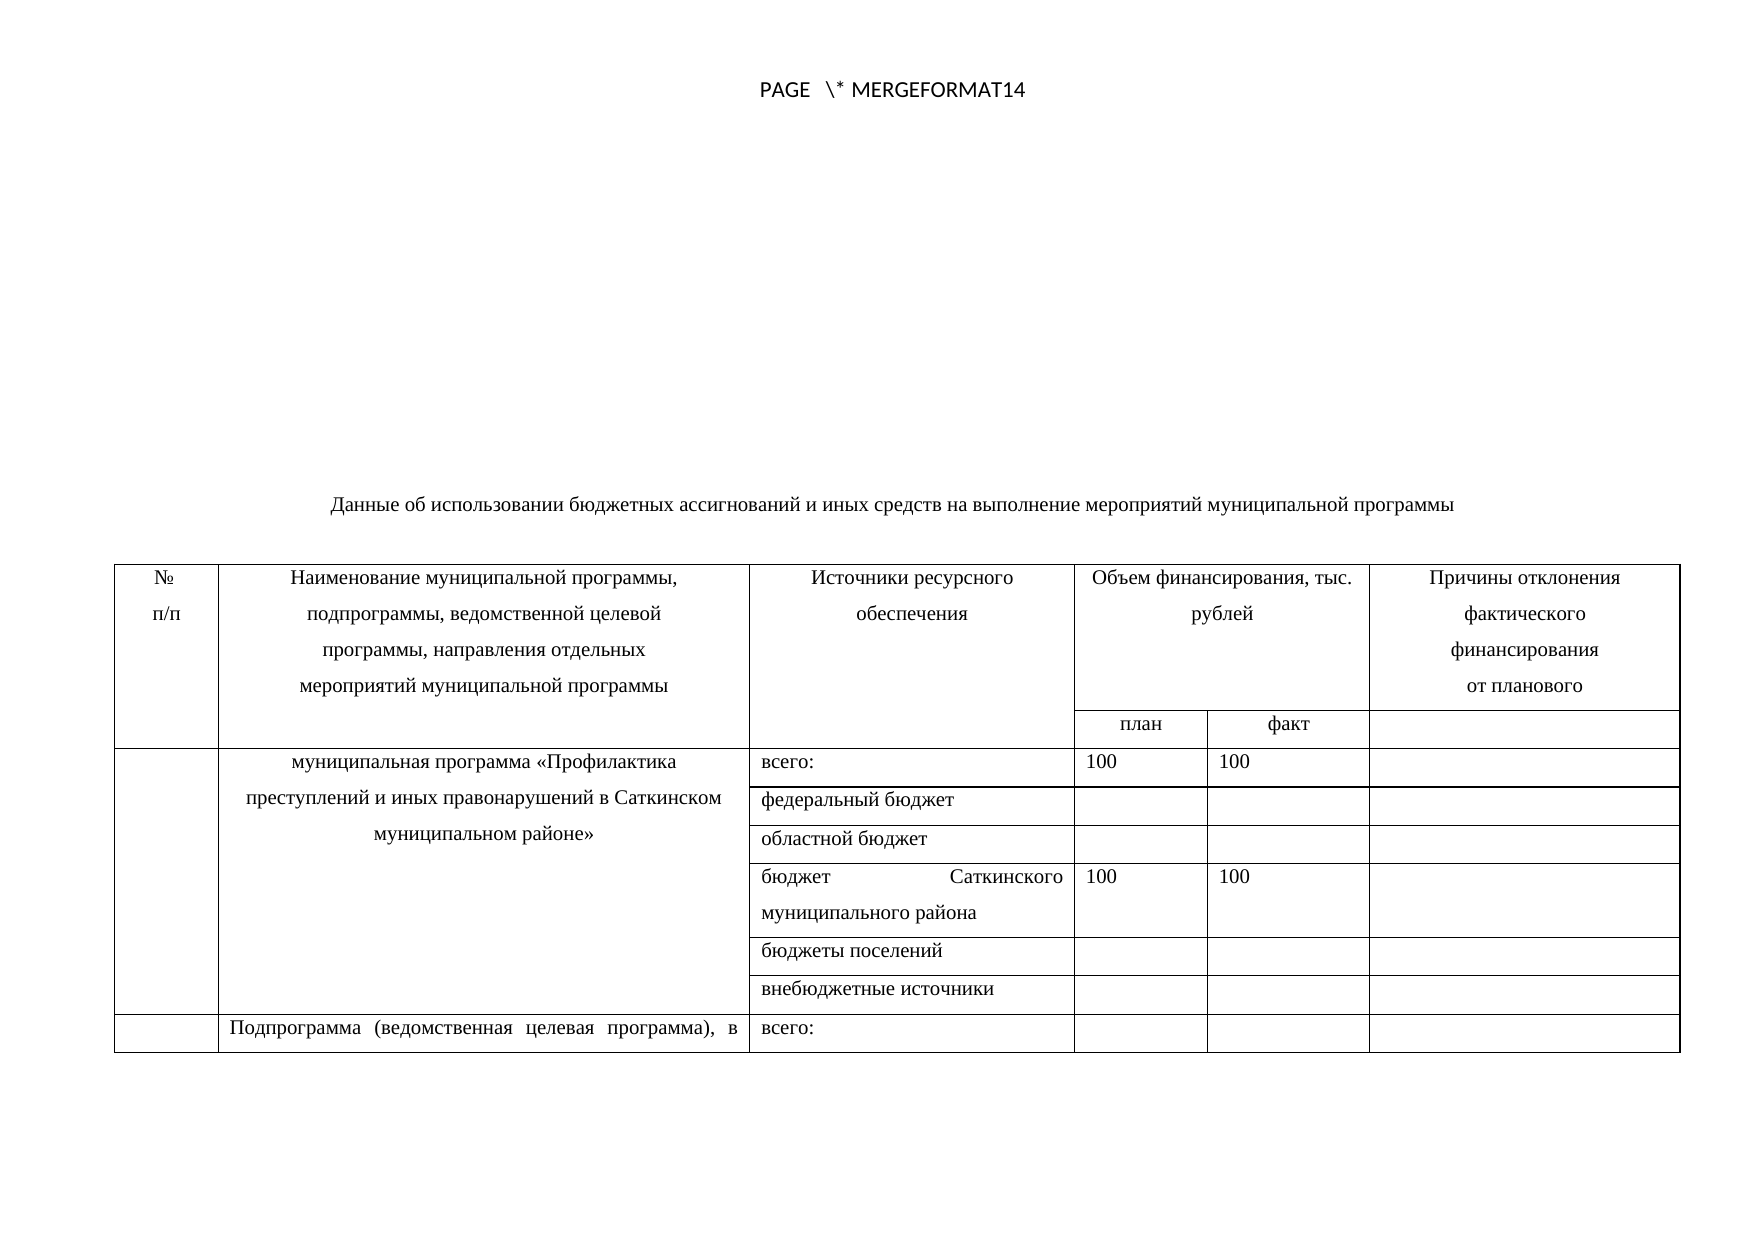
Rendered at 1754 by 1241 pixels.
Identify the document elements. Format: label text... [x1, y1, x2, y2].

table_cell [1208, 788, 1369, 824]
table_cell [1075, 976, 1207, 1013]
table_cell всего: [750, 1015, 1074, 1052]
table_cell [1370, 749, 1679, 786]
table_cell 100 [1208, 749, 1369, 786]
table_cell [1075, 938, 1207, 975]
table_cell [1208, 1015, 1369, 1052]
table_header № п/п [115, 565, 218, 748]
text Данные об использовании бюджетных ассигнований и иных средств на выполнение мероприятий муниципальной программы [114, 491, 1671, 516]
table_cell [1075, 826, 1207, 863]
table_cell [1370, 826, 1679, 863]
table_cell внебюджетные источники [750, 976, 1074, 1013]
table_cell [1208, 938, 1369, 975]
table_header Наименование муниципальной программы, подпрограммы, ведомственной целевой программы, направления отдельных мероприятий муниципальной программы [219, 565, 749, 748]
table_cell факт [1208, 711, 1369, 748]
table_cell 100 [1075, 864, 1207, 937]
table_cell [1075, 1015, 1207, 1052]
table_cell муниципальная программа «Профилактика преступлений и иных правонарушений в Саткинском муниципальном районе» [219, 749, 749, 1013]
table_header Объем финансирования, тыс. рублей [1075, 565, 1369, 710]
table_header Причины отклонения фактического финансирования от планового [1370, 565, 1679, 710]
table_header Источники ресурсного обеспечения [750, 565, 1074, 748]
table_cell [115, 749, 218, 1013]
table_cell [115, 1015, 218, 1052]
table_cell 100 [1075, 749, 1207, 786]
table_cell [1370, 976, 1679, 1013]
table_cell [1075, 788, 1207, 824]
table_cell [1370, 788, 1679, 824]
table_cell [1208, 826, 1369, 863]
table_cell план [1075, 711, 1207, 748]
table_cell федеральный бюджет [750, 788, 1074, 824]
table_cell всего: [750, 749, 1074, 786]
table_cell областной бюджет [750, 826, 1074, 863]
table_cell бюджеты поселений [750, 938, 1074, 975]
table_cell [1370, 864, 1679, 937]
table_cell [1370, 938, 1679, 975]
table_cell 100 [1208, 864, 1369, 937]
table_cell [1208, 976, 1369, 1013]
table_cell бюджет Саткинского муниципального района [750, 864, 1074, 937]
table_cell Подпрограмма (ведомственная целевая программа), в том числе: [219, 1015, 749, 1052]
table_cell [1370, 1015, 1679, 1052]
table_cell [1370, 711, 1679, 748]
